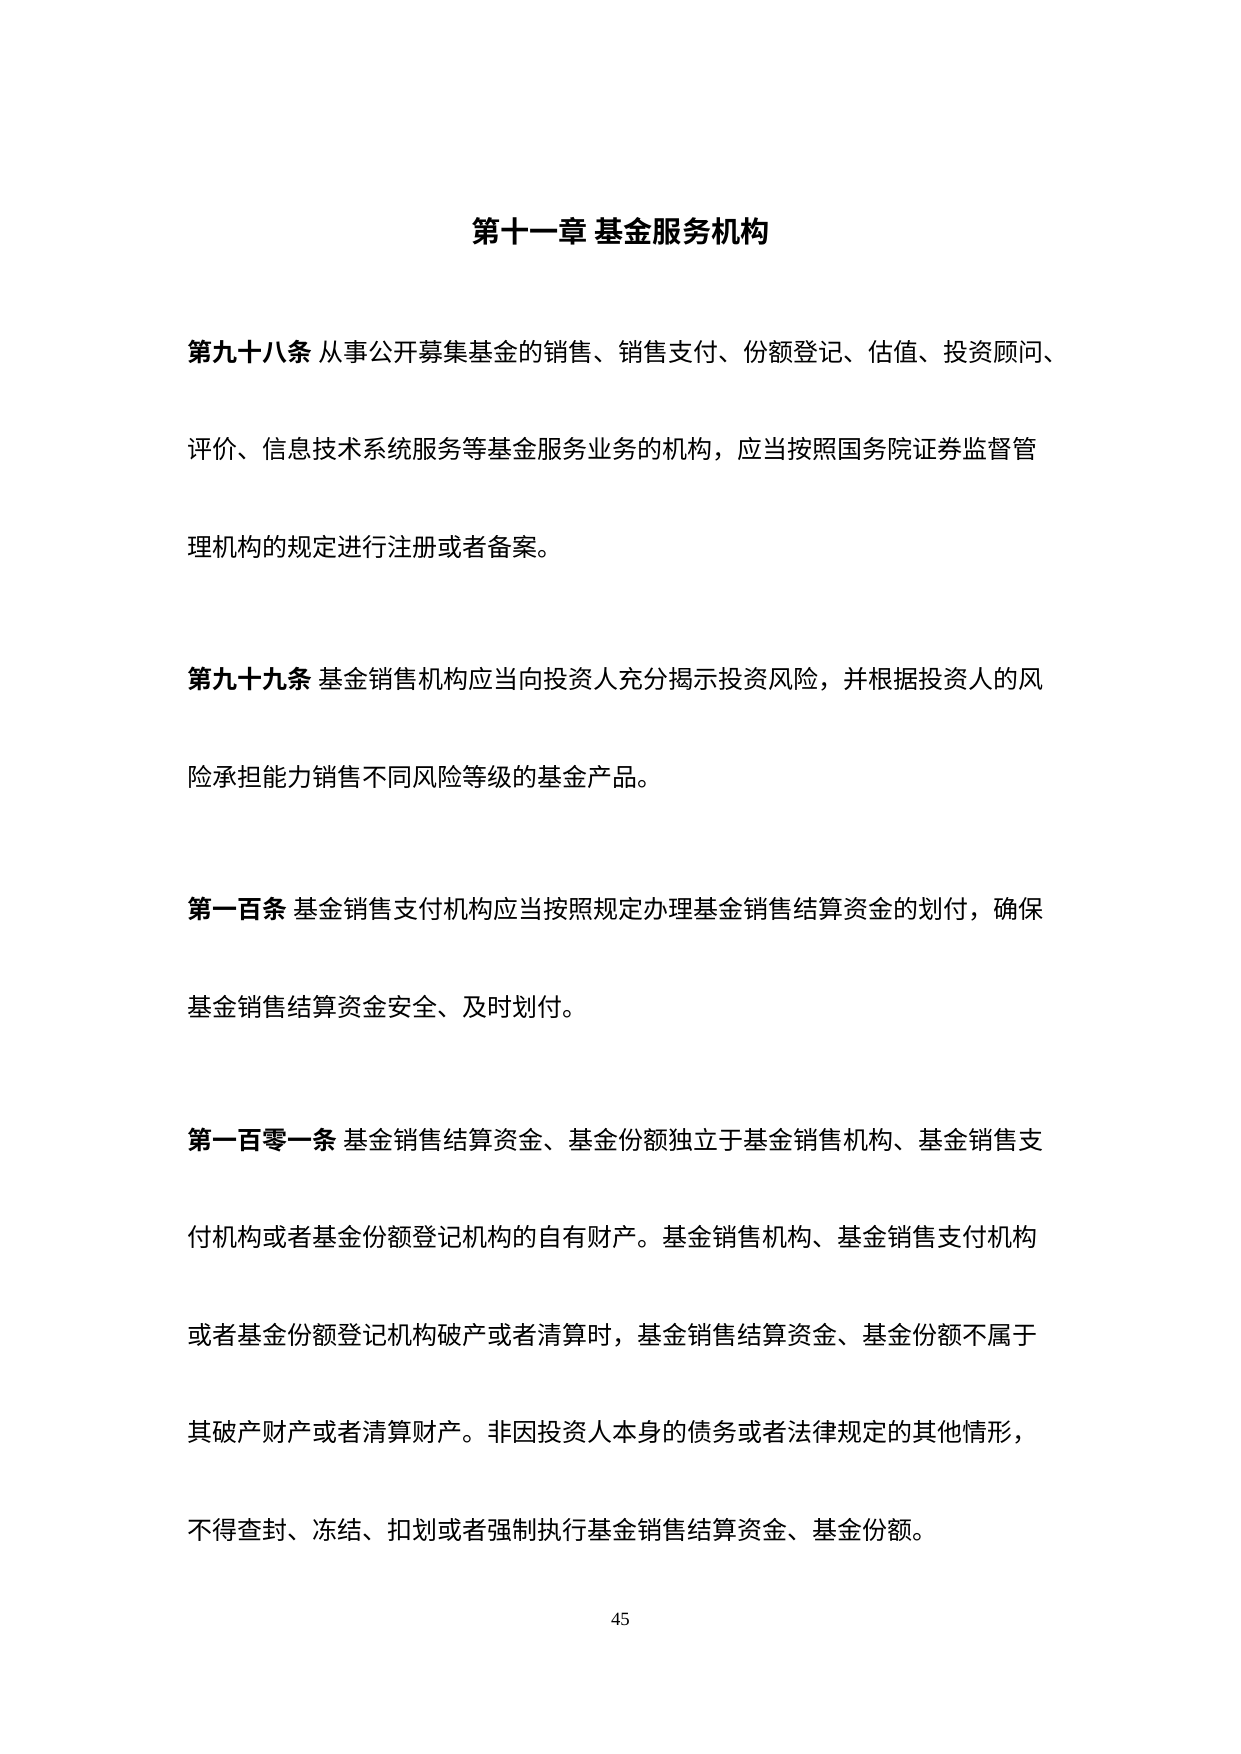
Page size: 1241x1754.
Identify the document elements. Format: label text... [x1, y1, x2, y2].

text 第一百零一条 基金销售结算资金、基金份额独立于基金销售机构、基金销售支付机构或者基金份额登记机构的自有财产。基金销售机构、基金销售支付机构或者基金份额登记机构破产或者清算时，基金销售结算资金、基金份额不属于其破产财产或者清算财产。非因投资人本身的债务或者法律规定的其他情形，不得查封、冻结、扣划或者强制执行基金销售结算资金、基金份额。 [187, 1106, 1053, 1561]
subtitle 第十一章 基金服务机构 [187, 197, 1053, 262]
text 第九十九条 基金销售机构应当向投资人充分揭示投资风险，并根据投资人的风险承担能力销售不同风险等级的基金产品。 [187, 646, 1053, 808]
text 第九十八条 从事公开募集基金的销售、销售支付、份额登记、估值、投资顾问、评价、信息技术系统服务等基金服务业务的机构，应当按照国务院证券监督管理机构的规定进行注册或者备案。 [187, 318, 1053, 578]
text 第一百条 基金销售支付机构应当按照规定办理基金销售结算资金的划付，确保基金销售结算资金安全、及时划付。 [187, 876, 1053, 1038]
